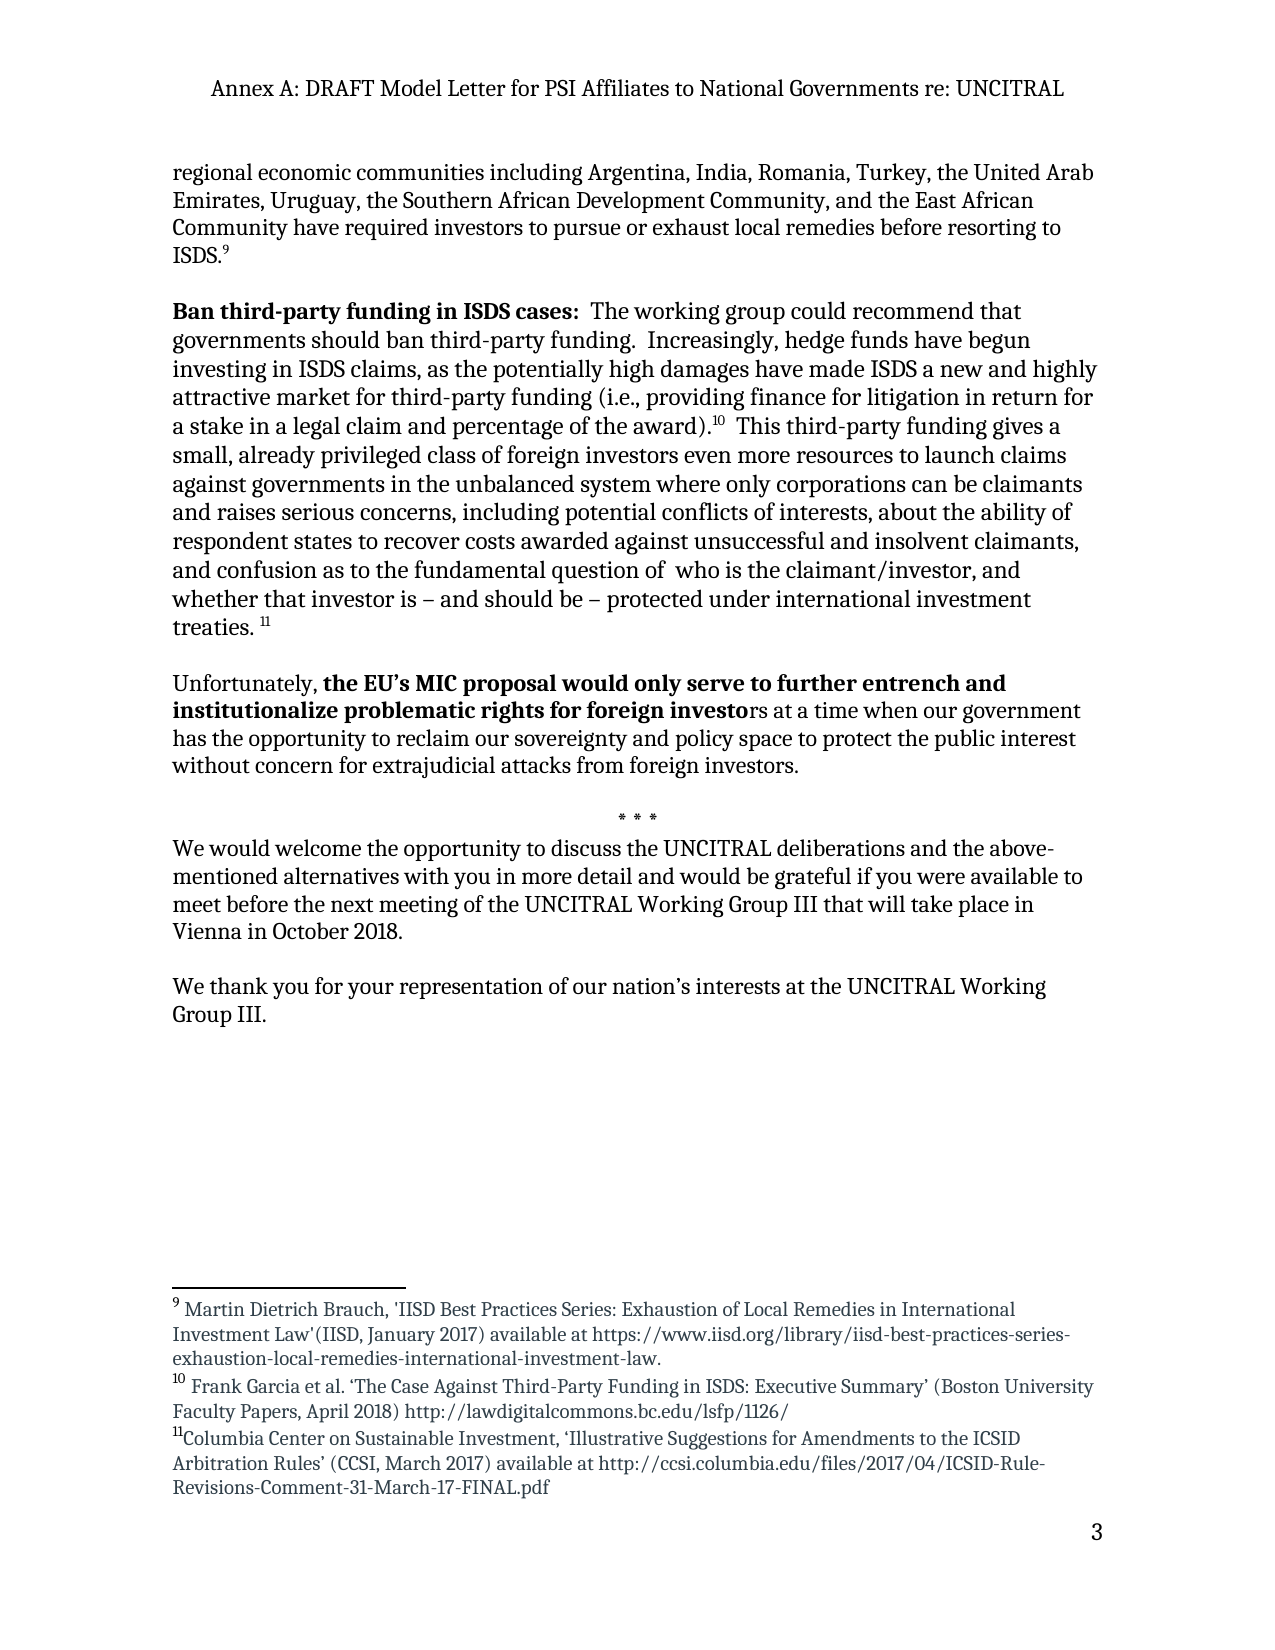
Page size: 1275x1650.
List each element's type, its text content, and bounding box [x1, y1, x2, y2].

text We would welcome the opportunity to discuss the UNCITRAL deliberations and the above-mentioned alternatives with you in more detail and would be grateful if you were available to meet before the next meeting of the UNCITRAL Working Group III that will take place in Vienna in October 2018. [172, 835, 1102, 946]
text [172, 159, 1102, 269]
text Ban third-party funding in ISDS cases: The working group could recommend that governments should ban third-party funding. Increasingly, hedge funds have begun investing in ISDS claims, as the potentially high damages have made ISDS a new and highly attractive market for third-party funding (i.e., providing finance for litigation in return for a stake in a legal claim and percentage of the award). This third-party funding gives a small, already privileged class of foreign investors even more resources to launch claims against governments in the unbalanced system where only corporations can be claimants and raises serious concerns, including potential conflicts of interests, about the ability of respondent states to recover costs awarded against unsuccessful and insolvent claimants, and confusion as to the fundamental question of who is the claimant/investor, and whether that investor is – and should be – protected under international investment treaties. [172, 297, 1102, 642]
text Unfortunately, the EU’s MIC proposal would only serve to further entrench and institutionalize problematic rights for foreign investors at a time when our government has the opportunity to reclaim our sovereignty and policy space to protect the public interest without concern for extrajudicial attacks from foreign investors. [172, 669, 1102, 780]
text We thank you for your representation of our nation’s interests at the UNCITRAL Working Group III. [172, 973, 1102, 1028]
text * * * [172, 808, 1102, 835]
